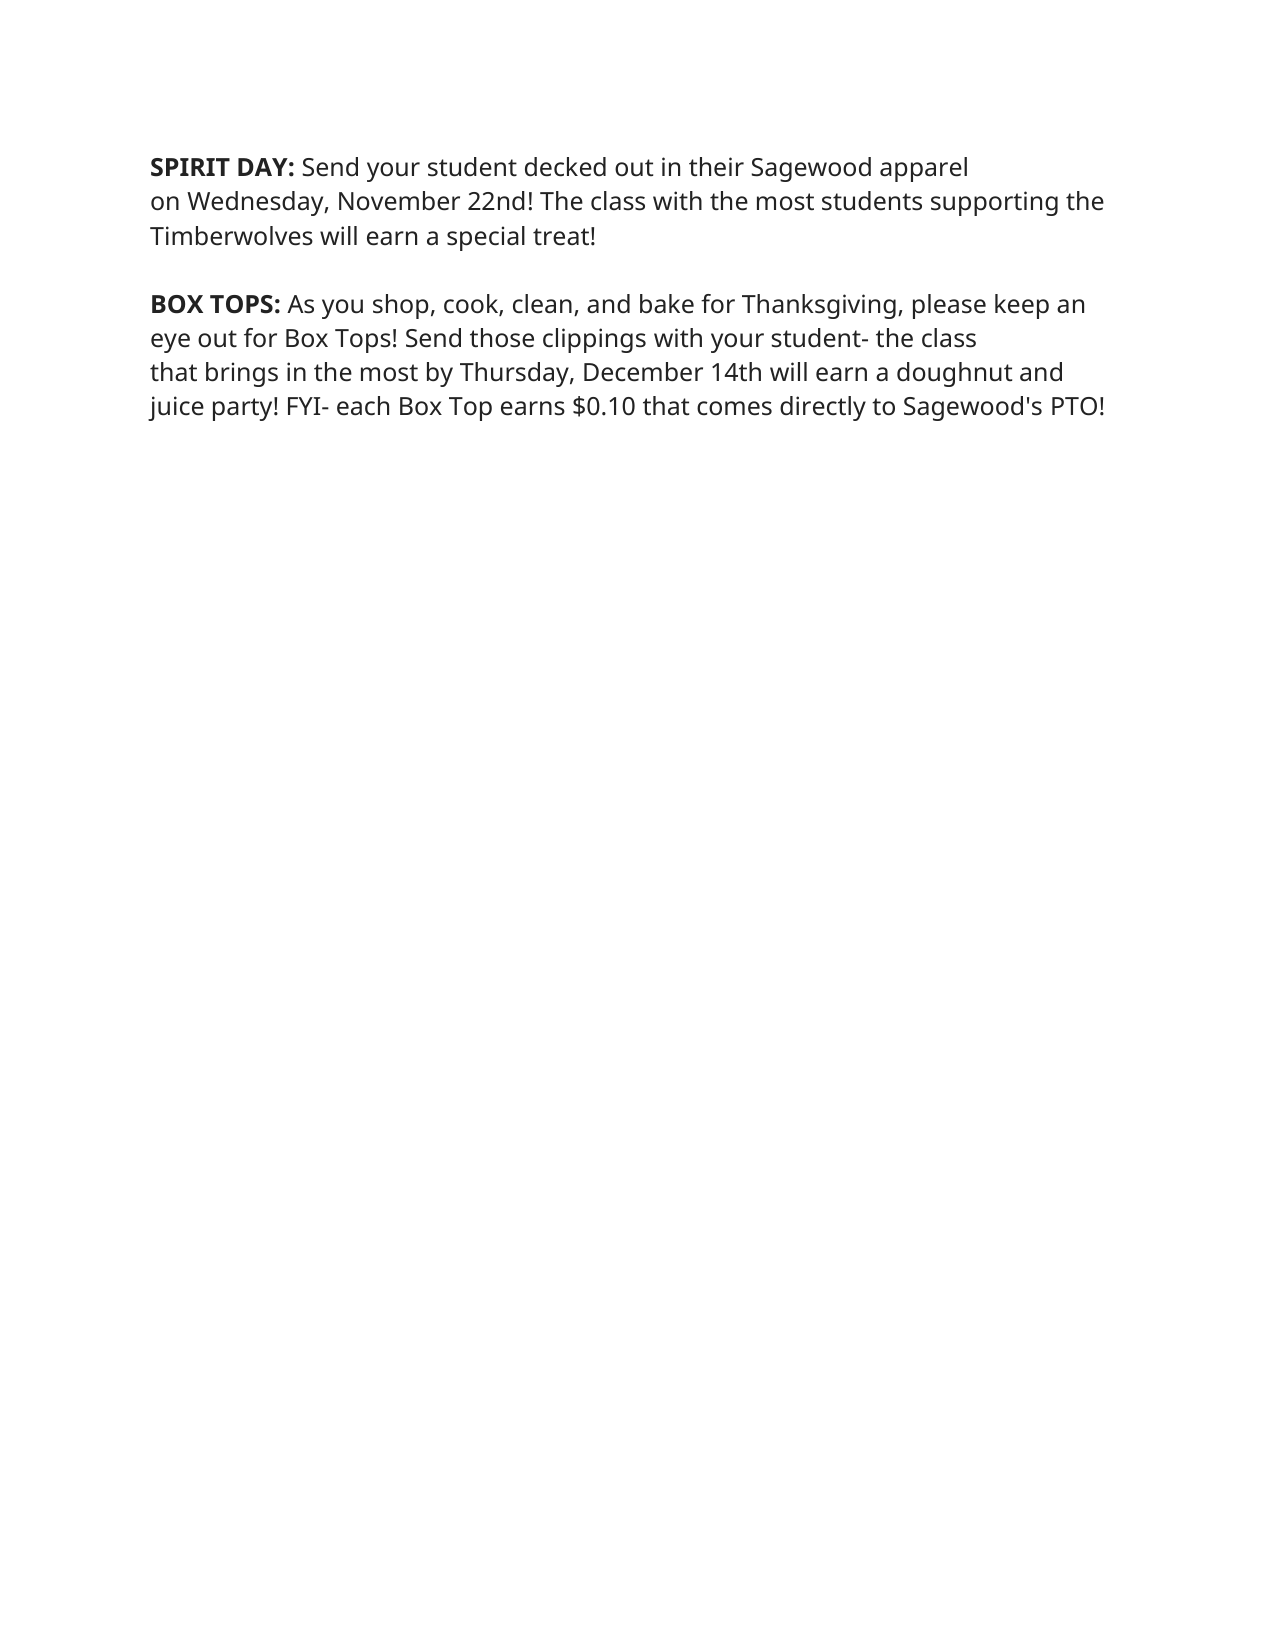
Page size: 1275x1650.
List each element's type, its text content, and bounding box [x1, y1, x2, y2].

text SPIRIT DAY: Send your student decked out in their Sagewood apparel on Wednesday, November 22nd! The class with the most students supporting the Timberwolves will earn a special treat! [150, 150, 1125, 252]
text BOX TOPS: As you shop, cook, clean, and bake for Thanksgiving, please keep an eye out for Box Tops! Send those clippings with your student- the class that brings in the most by Thursday, December 14th will earn a doughnut and juice party! FYI- each Box Top earns $0.10 that comes directly to Sagewood's PTO! [150, 286, 1125, 422]
